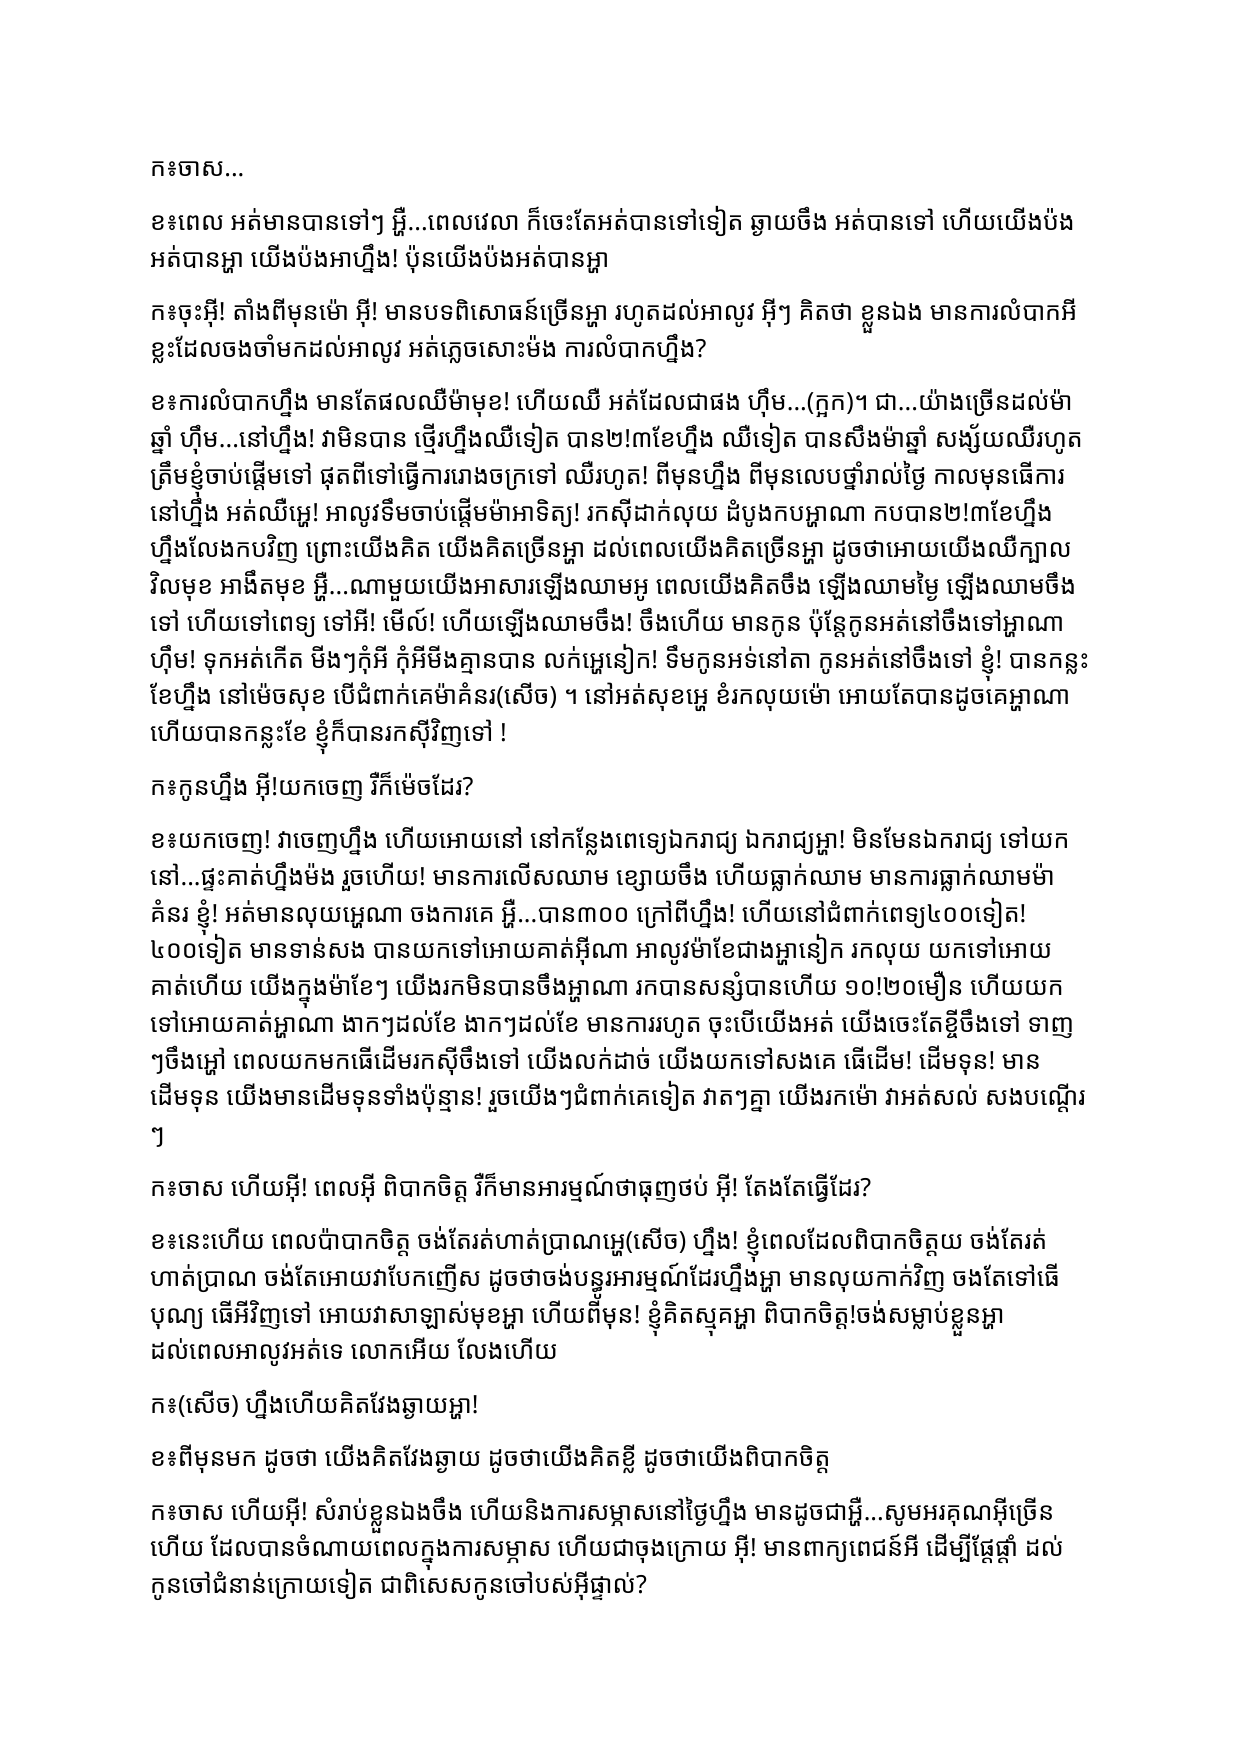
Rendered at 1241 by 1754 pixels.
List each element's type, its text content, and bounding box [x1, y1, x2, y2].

text ក៖ចាស ហើយអ៊ី! ពេលអ៊ី ពិបាកចិត្ត រឺក៏មានអារម្មណ៍ថាធុញថប់ អ៊ី! តែងតែធ្វើដែរ? [150, 1169, 1090, 1203]
text ក៖ចុះអ៊ី! តាំងពីមុនម៉ោ អ៊ី! មានបទពិសោធន៍ច្រើនអ្ហា រហូតដល់អាលូវ អ៊ីៗ គិតថា ខ្លួនឯង មានការលំបាកអីខ្លះដែល​ចងចាំមកដល់អាលូវ អត់ភ្លេចសោះម៉ង ការលំបាកហ្នឹង? [150, 294, 1090, 364]
text ខ៖ពេល អត់មានបានទៅៗ អ្ហឺ...ពេលវេលា ក៏ចេះតែអត់បានទៅទៀត ឆ្ងាយចឹង អត់បានទៅ​ ហើយយើងប៉ងអត់បានអ្ហា យើងប៉ងអាហ្នឹង! ប៉ុនយើងប៉ងអត់បានអ្ហា [150, 203, 1090, 274]
text ក៖ចាស ហើយអ៊ី! សំរាប់ខ្លួនឯងចឹង ហើយនិងការសម្ភាសនៅថ្ងៃហ្នឹង មានដូចជាអ្ហឺ...សូមអរគុណអ៊ីច្រើនហើយ ដែលបានចំណាយពេលក្នុងការសម្ភាស ហើយជាចុងក្រោយ អ៊ី! មានពាក្យពេជន៍អី ដើម្បីផ្តែផ្តាំ ដល់កូនចៅជំនាន់ក្រោយទៀត ជាពិសេសកូនចៅបស់អ៊ីផ្ទាល់? [150, 1493, 1090, 1601]
text ខ៖យកចេញ! វាចេញហ្នឹង ហើយអោយនៅ នៅកន្លែងពេទ្យេឯករាជ្យ ឯករាជ្យអ្ហា! មិនមែនឯករាជ្យ ទៅយកនៅ...ផ្ទះគាត់ហ្នឹងម៉ង រួចហើយ! មានការលើសឈាម ខ្សោយចឹង ហើយធ្លាក់ឈាម មានការធ្លាក់ឈាមម៉ាគំនរ ខ្ញុំ! អត់មានលុយអ្ហេណា ចងការគេ អ្ហឺ...បាន៣០០ ក្រៅពីហ្នឹង! ហើយនៅជំពាក់ពេទ្យ៤០០ទៀត! ៤០០ទៀត មានទាន់សង បានយកទៅអោយគាត់អ៊ីណា អាលូវម៉ាខែជាងអ្ហានៀក រកលុយ យកទៅអោយគាត់ហើយ យើងក្នុងម៉ាខែៗ យើងរកមិនបានចឹងអ្ហាណា រកបានសន្សំបានហើយ ១០!២០មឿន ហើយយកទៅអោយគាត់អ្ហាណា ងាកៗដល់ខែ ងាកៗដល់ខែ មានការរហូត ចុះបើយើងអត់ យើងចេះតែខ្ចីចឹងទៅ ទាញៗចឹងអ្ហៅ ពេលយកមកធើដើមរកស៊ីចឹងទៅ យើងលក់ដាច់ យើងយកទៅសងគេ​ ធើដើម! ដើមទុន! មានដើមទុន យើងមានដើមទុនទាំងប៉ុន្មាន! រួចយើងៗជំពាក់គេទៀត វាតៗគ្នា យើងរកម៉ោ វាអត់សល់​ សងបណ្តើរៗ [150, 822, 1090, 1150]
text ក៖កូនហ្នឹង អ៊ី!​យកចេញ រឺក៏ម៉េចដែរ?​ [150, 768, 1090, 802]
text ក៖ចាស... [150, 150, 1090, 184]
text ខ៖ការលំបាកហ្នឹង មានតែផលឈឺម៉ាមុខ! ហើយឈឺ អត់ដែលជាផង ហ៊ឹម...(ក្អក)។ ជា...យ៉ាងច្រើនដល់ម៉ាឆ្នាំ ហ៊ឹម...នៅហ្នឹង!​ វាមិនបាន ថ្មើរហ្នឹងឈឺទៀត បាន២!៣ខែហ្នឹង ឈឺទៀត បានសឹងម៉ាឆ្នាំ សង្ស័យឈឺរហូត ត្រឹមខ្ញុំចាប់ផ្តើមទៅ ផុតពីទៅធ្វើការរោងចក្រទៅ ឈឺរហូត! ពីមុនហ្នឹង ពីមុនលេបថ្នាំរាល់ថ្ងៃ កាលមុនធើការនៅហ្នឹង អត់ឈឺអ្ហេ! អាលូវទឹមចាប់ផ្តើមម៉ាអាទិត្យ! រកស៊ីដាក់លុយ ដំបូងកបអ្ហាណា​ កបបាន២!៣ខែហ្នឹង ហ្នឹងលែងកបវិញ ព្រោះយើងគិត យើងគិតច្រើនអ្ហា ដល់ពេលយើងគិតច្រើនអ្ហា ដូចថាអោយយើងឈឺក្បាល វិលមុខ អាងឹតមុខ អ្ហឺ...ណាមួយយើងអាសារឡើងឈាមអូ ពេលយើងគិតចឹង ឡើងឈាមម្ងៃ ឡើងឈាមចឹងទៅ ហើយទៅពេទ្យ ទៅអី! មើល៍!​ ហើយឡើងឈាមចឹង!​ ចឹងហើយ មានកូន ប៉ុន្តែកូនអត់នៅចឹងទៅអ្ហាណា ហ៊ឹម! ទុកអត់កើត មីងៗកុំអី កុំអីមីងគ្មានបាន លក់អ្ហេនៀក! ទឹមកូនអទ់នៅតា កូនអត់នៅចឹងទៅ ខ្ញុំ! បានកន្លះខែហ្នឹង នៅម៉េចសុខ បើជំពាក់គេម៉ាគំនរ(សើច) ។ នៅអត់សុខអ្ហេ ខំរកលុយម៉ោ អោយតែបានដូចគេអ្ហាណា ហើយបានកន្លះខែ ខ្ញុំក៏បានរកស៊ីវិញទៅ ! [150, 384, 1090, 749]
text ខ៖នេះហើយ ពេលប៉ាបាកចិត្ត​ ចង់តែរត់ហាត់ប្រាណអ្ហេ(សើច) ហ្នឹង! ខ្ញុំពេលដែលពិបាកចិត្តយ ចង់តែរត់ហាត់ប្រាណ ចង់តែអោយវាបែកញើស ដូចថាចង់បន្ធូរអារម្មណ៍ដែរហ្នឹងអ្ហា មានលុយកាក់វិញ ចងតែទៅធើបុណ្យ ធើអីវិញទៅ អោយវាសាឡាស់មុខអ្ហា ហើយពីមុន​! ខ្ញុំគិតស្មុគអ្ហា ពិបាកចិត្ត!ចង់សម្លាប់ខ្លួនអ្ហា ដល់ពេលអាលូវអត់ទេ លោកអើយ លែងហើយ [150, 1223, 1090, 1367]
text ក៖(សើច) ហ្នឹងហើយគិតវែងឆ្ងាយអ្ហា! [150, 1386, 1090, 1421]
text ខ៖ពីមុនមក ដូចថា យើងគិតវែងឆ្ងាយ ដូចថាយើងគិតខ្លី ដូចថាយើងពិបាកចិត្ត [150, 1440, 1090, 1474]
